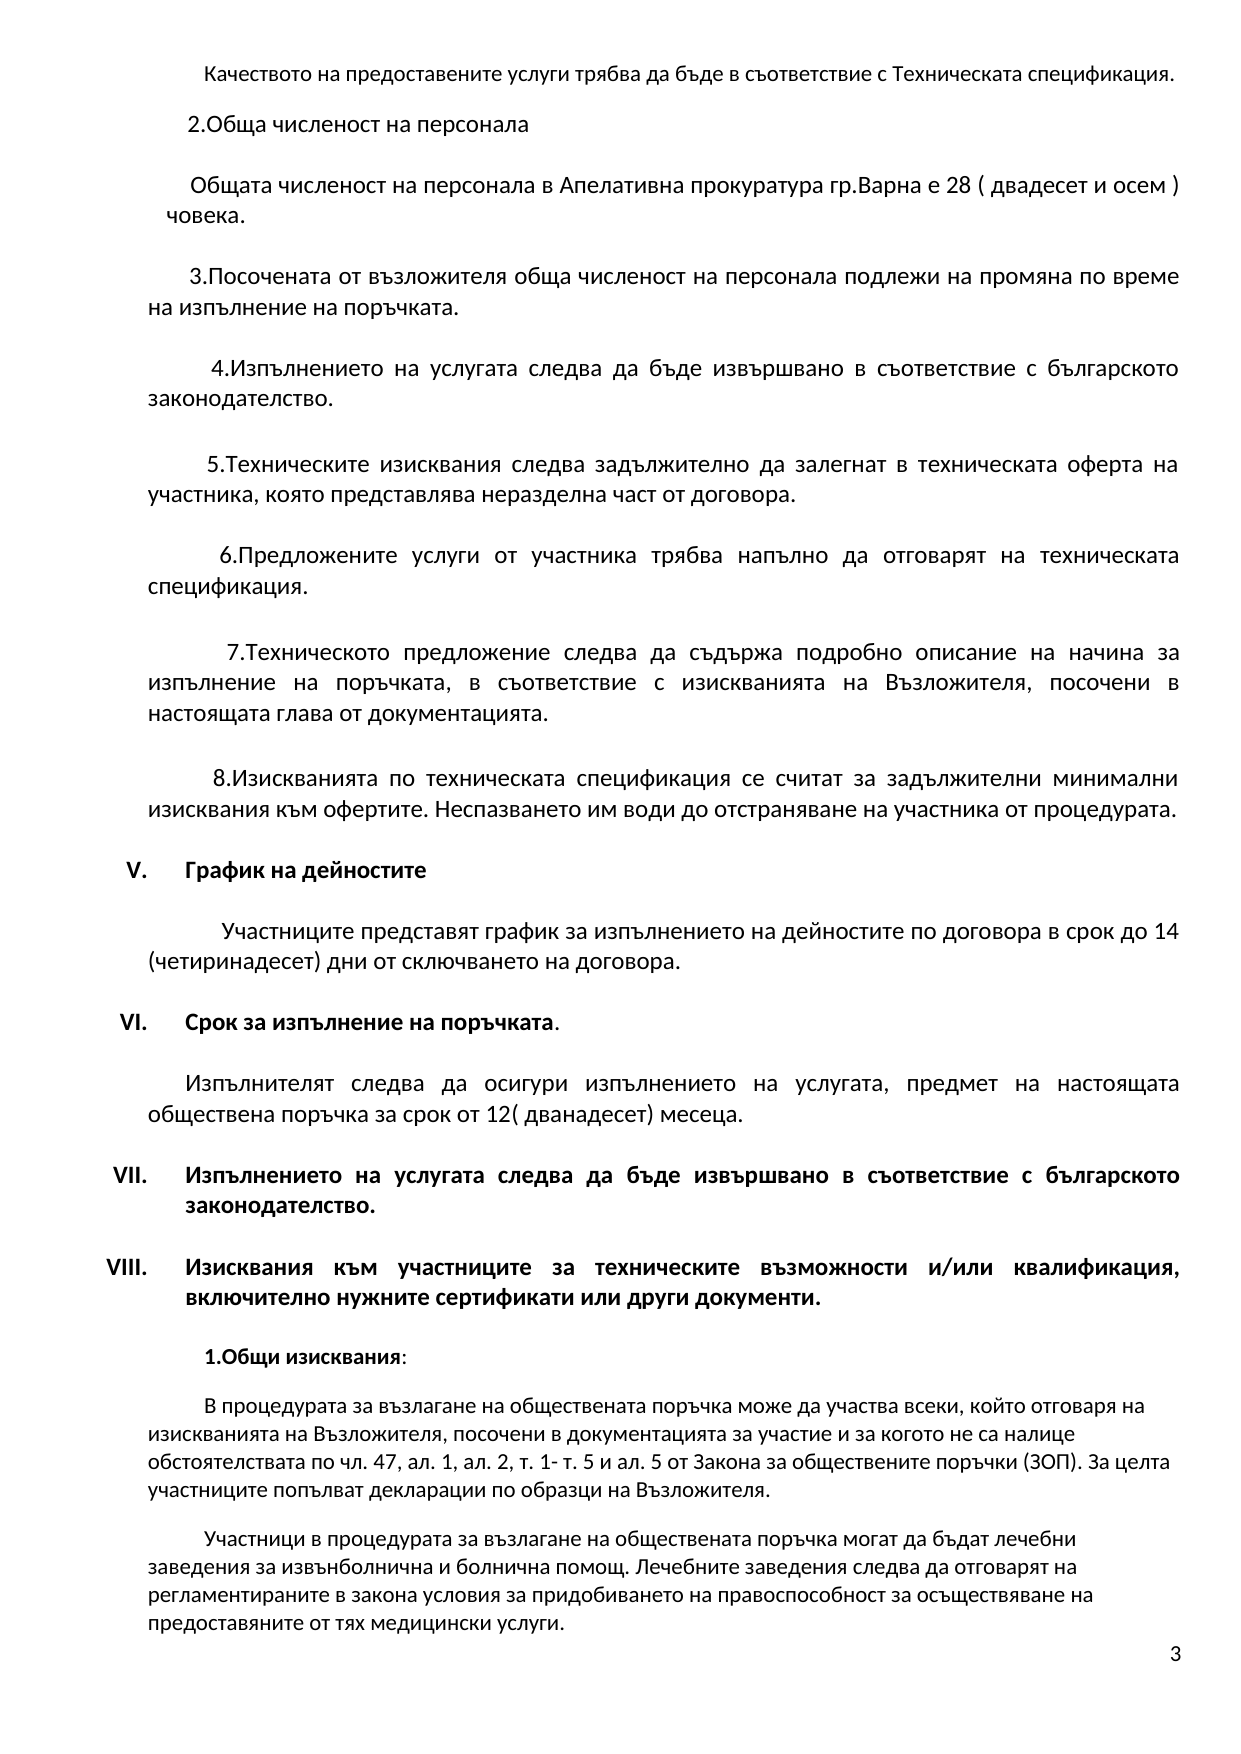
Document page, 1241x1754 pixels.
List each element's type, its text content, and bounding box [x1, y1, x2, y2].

list 3.Посочената от възложителя обща численост на персонала подлежи на промяна по време на изпълнение на поръчката. [148, 261, 1181, 322]
list Общата численост на персонала в Апелативна прокуратура гр.Варна е 28 ( двадесет и осем ) човека. [166, 169, 1181, 230]
list 8.Изискванията по техническата спецификация се считат за задължителни минимални изисквания към офертите. Неспазването им води до отстраняване на участника от процедурата. [148, 762, 1181, 823]
text 1.Общи изисквания: [148, 1342, 1181, 1370]
text В процедурата за възлагане на обществената поръчка може да участва всеки, който отговаря на изискванията на Възложителя, посочени в документацията за участие и за когото не са налице обстоятелствата по чл. 47, ал. 1, ал. 2, т. 1- т. 5 и ал. 5 от Закона за обществените поръчки (ЗОП). За целта участниците попълват декларации по образци на Възложителя. [148, 1391, 1181, 1503]
list 5.Техническите изисквания следва задължително да залегнат в техническата оферта на участника, която представлява неразделна част от договора. [148, 448, 1181, 509]
text Изпълнителят следва да осигури изпълнението на услугата, предмет на настоящата обществена поръчка за срок от 12( дванадесет) месеца. [148, 1067, 1181, 1128]
list 7.Техническото предложение следва да съдържа подробно описание на начина за изпълнение на поръчката, в съответствие с изискванията на Възложителя, посочени в настоящата глава от документацията. [148, 636, 1181, 727]
list График на дейностите [148, 854, 1181, 884]
text Участниците представят график за изпълнението на дейностите по договора в срок до 14 (четиринадесет) дни от сключването на договора. [148, 915, 1181, 976]
list Изисквания към участниците за техническите възможности и/или квалификация, включително нужните сертификати или други документи. [148, 1251, 1181, 1312]
text Качеството на предоставените услуги трябва да бъде в съответствие с Техническата спецификация. [148, 59, 1181, 87]
list 6.Предложените услуги от участника трябва напълно да отговарят на техническата спецификация. [148, 540, 1181, 601]
list 4.Изпълнението на услугата следва да бъде извършвано в съответствие с българското законодателство. [148, 352, 1181, 413]
list Изпълнението на услугата следва да бъде извършвано в съответствие с българското законодателство. [148, 1159, 1181, 1220]
list Срок за изпълнение на поръчката. [148, 1006, 1181, 1037]
list 2.Обща численост на персонала [148, 108, 1181, 138]
text Участници в процедурата за възлагане на обществената поръчка могат да бъдат лечебни заведения за извънболнична и болнична помощ. Лечебните заведения следва да отговарят на регламентираните в закона условия за придобиването на правоспособност за осъществяване на предоставяните от тях медицински услуги. [148, 1524, 1181, 1636]
